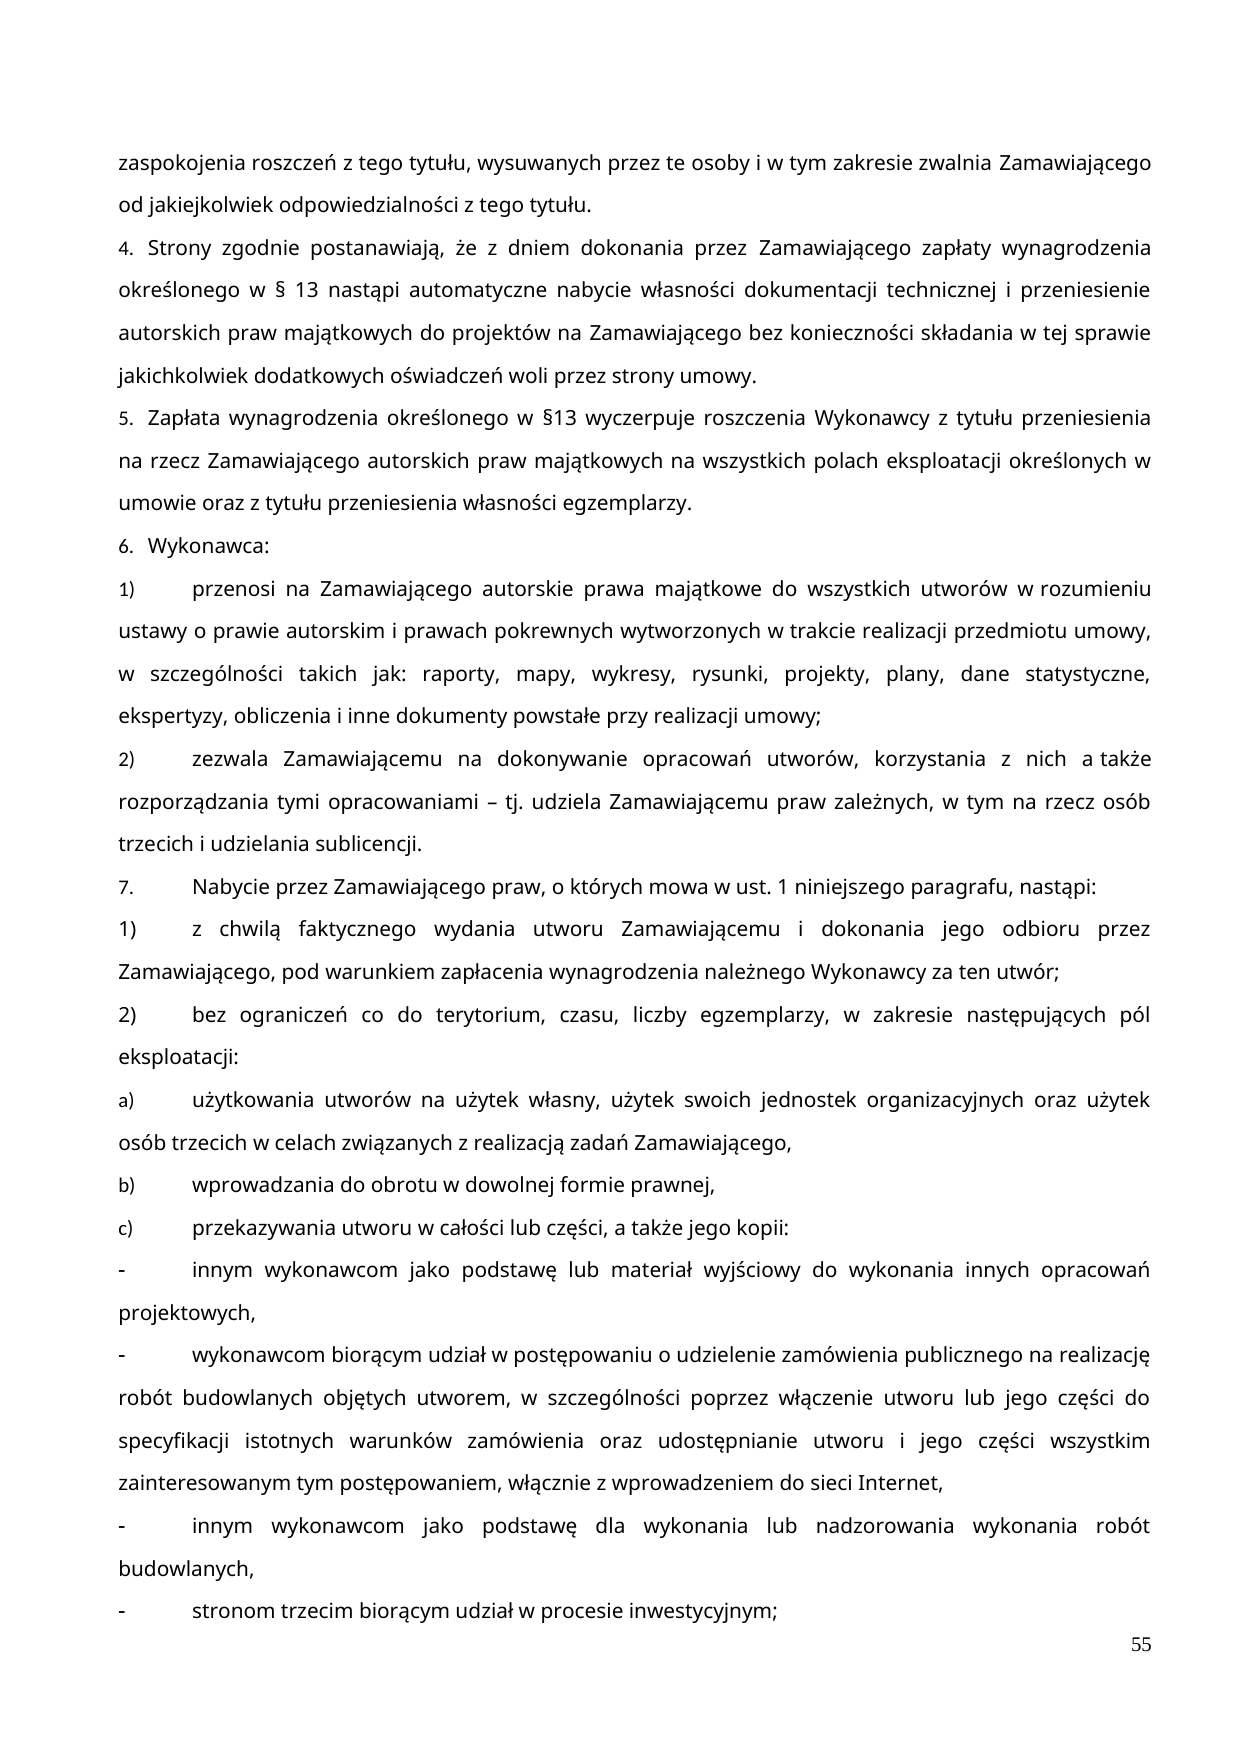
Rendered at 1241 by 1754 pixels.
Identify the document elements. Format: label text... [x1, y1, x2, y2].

list wykonawcom biorącym udział w postępowaniu o udzielenie zamówienia publicznego na realizację robót budowlanych objętych utworem, w szczególności poprzez włączenie utworu lub jego części do specyfikacji istotnych warunków zamówienia oraz udostępnianie utworu i jego części wszystkim zainteresowanym tym postępowaniem, włącznie z wprowadzeniem do sieci Internet, [118, 1341, 1152, 1497]
list przenosi na Zamawiającego autorskie prawa majątkowe do wszystkich utworów w rozumieniu ustawy o prawie autorskim i prawach pokrewnych wytworzonych w trakcie realizacji przedmiotu umowy, w szczególności takich jak: raporty, mapy, wykresy, rysunki, projekty, plany, dane statystyczne, ekspertyzy, obliczenia i inne dokumenty powstałe przy realizacji umowy; [118, 574, 1152, 730]
list stronom trzecim biorącym udział w procesie inwestycyjnym; [118, 1596, 1152, 1625]
list Wykonawca: [118, 531, 1152, 559]
list Nabycie przez Zamawiającego praw, o których mowa w ust. 1 niniejszego paragrafu, nastąpi: [118, 872, 1152, 900]
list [118, 148, 1152, 219]
list innym wykonawcom jako podstawę dla wykonania lub nadzorowania wykonania robót budowlanych, [118, 1511, 1152, 1582]
list użytkowania utworów na użytek własny, użytek swoich jednostek organizacyjnych oraz użytek osób trzecich w celach związanych z realizacją zadań Zamawiającego, [118, 1085, 1152, 1156]
list innym wykonawcom jako podstawę lub materiał wyjściowy do wykonania innych opracowań projektowych, [118, 1255, 1152, 1326]
list Strony zgodnie postanawiają, że z dniem dokonania przez Zamawiającego zapłaty wynagrodzenia określonego w § 13 nastąpi automatyczne nabycie własności dokumentacji technicznej i przeniesienie autorskich praw majątkowych do projektów na Zamawiającego bez konieczności składania w tej sprawie jakichkolwiek dodatkowych oświadczeń woli przez strony umowy. [118, 233, 1152, 389]
list Zapłata wynagrodzenia określonego w §13 wyczerpuje roszczenia Wykonawcy z tytułu przeniesienia na rzecz Zamawiającego autorskich praw majątkowych na wszystkich polach eksploatacji określonych w umowie oraz z tytułu przeniesienia własności egzemplarzy. [118, 403, 1152, 517]
list wprowadzania do obrotu w dowolnej formie prawnej, [118, 1170, 1152, 1199]
text 2) bez ograniczeń co do terytorium, czasu, liczby egzemplarzy, w zakresie następujących pól eksploatacji: [118, 1000, 1152, 1071]
list przekazywania utworu w całości lub części, a także jego kopii: [118, 1213, 1152, 1241]
text 1) z chwilą faktycznego wydania utworu Zamawiającemu i dokonania jego odbioru przez Zamawiającego, pod warunkiem zapłacenia wynagrodzenia należnego Wykonawcy za ten utwór; [118, 914, 1152, 986]
list zezwala Zamawiającemu na dokonywanie opracowań utworów, korzystania z nich a także rozporządzania tymi opracowaniami – tj. udziela Zamawiającemu praw zależnych, w tym na rzecz osób trzecich i udzielania sublicencji. [118, 744, 1152, 858]
